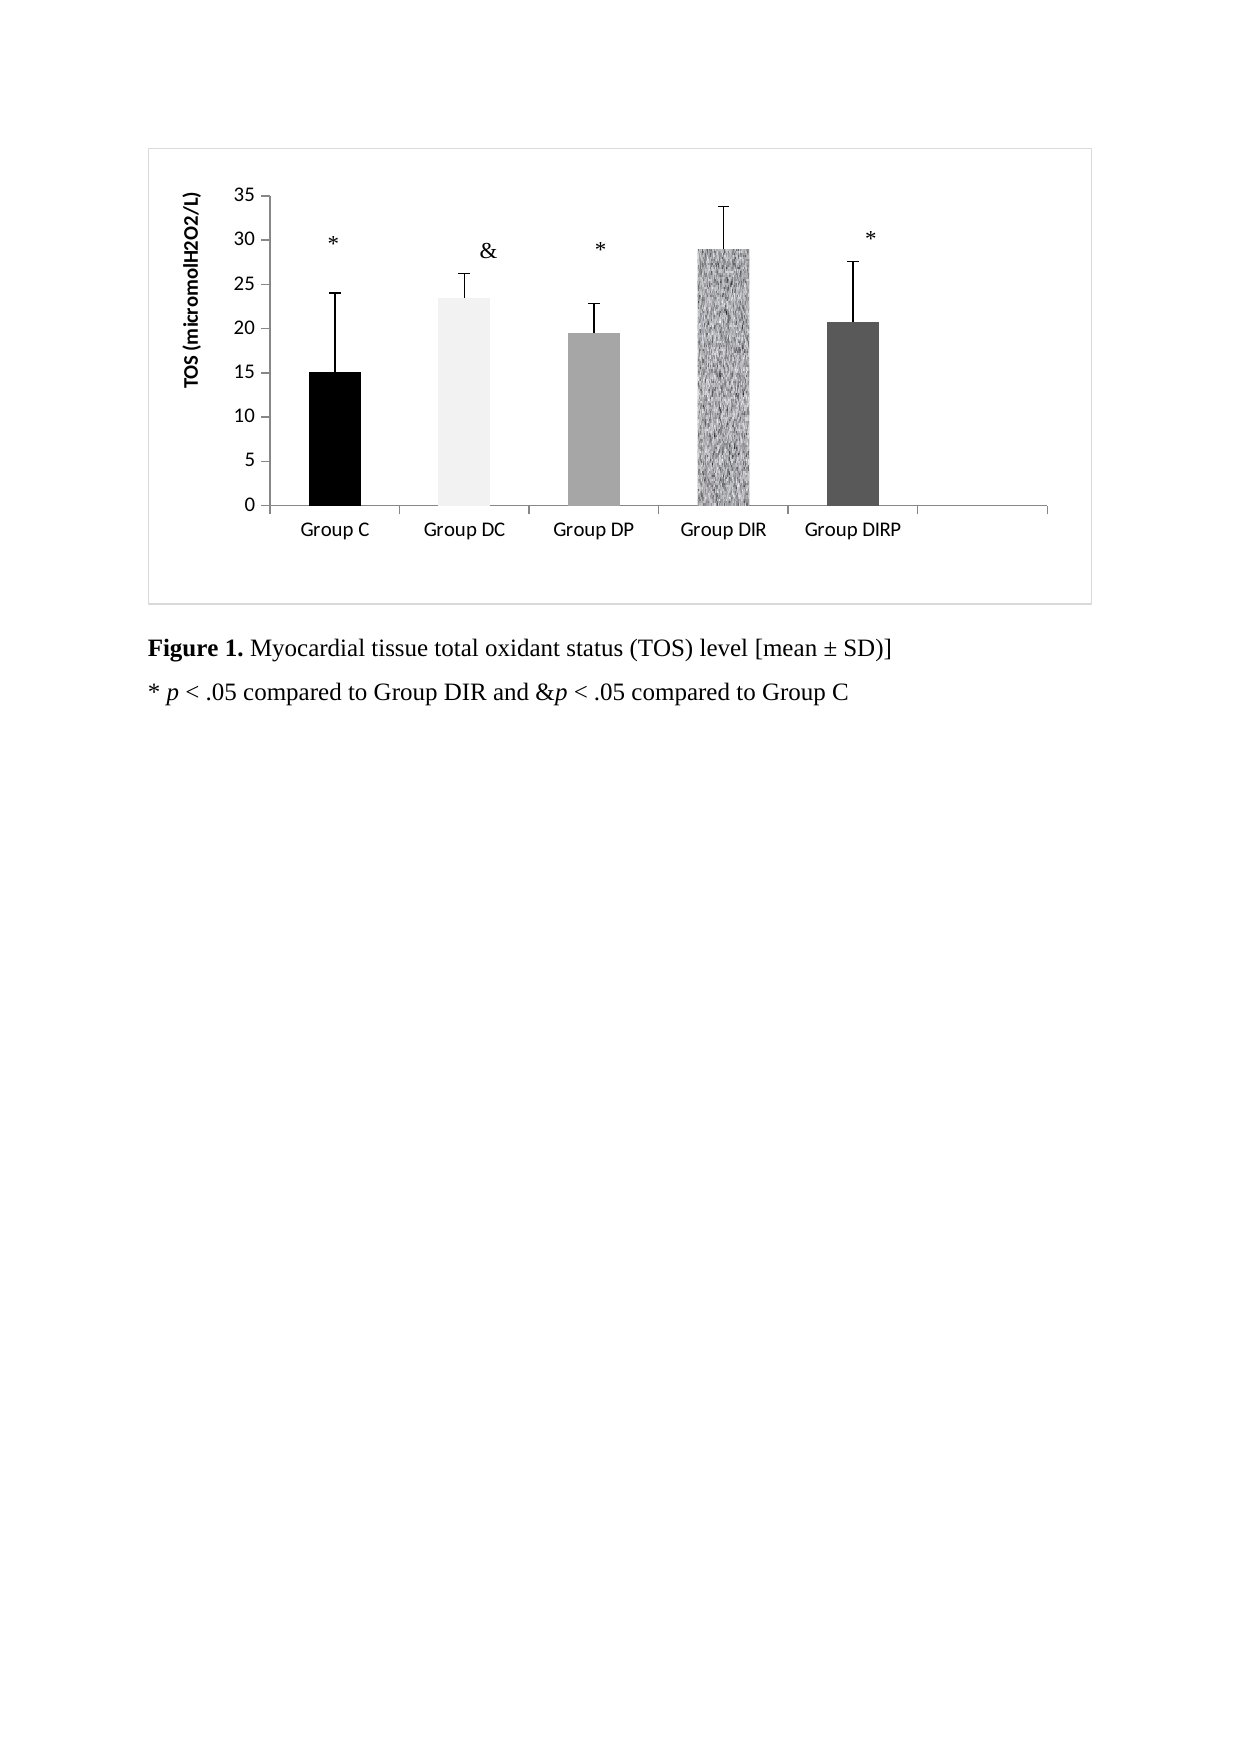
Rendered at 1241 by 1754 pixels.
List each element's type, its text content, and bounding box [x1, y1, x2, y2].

picture [697, 249, 750, 506]
text Figure 1. Myocardial tissue total oxidant status (TOS) level [mean ± SD)] [148, 633, 1092, 662]
text * p < .05 compared to Group DIR and &p < .05 compared to Group C [148, 677, 1092, 705]
